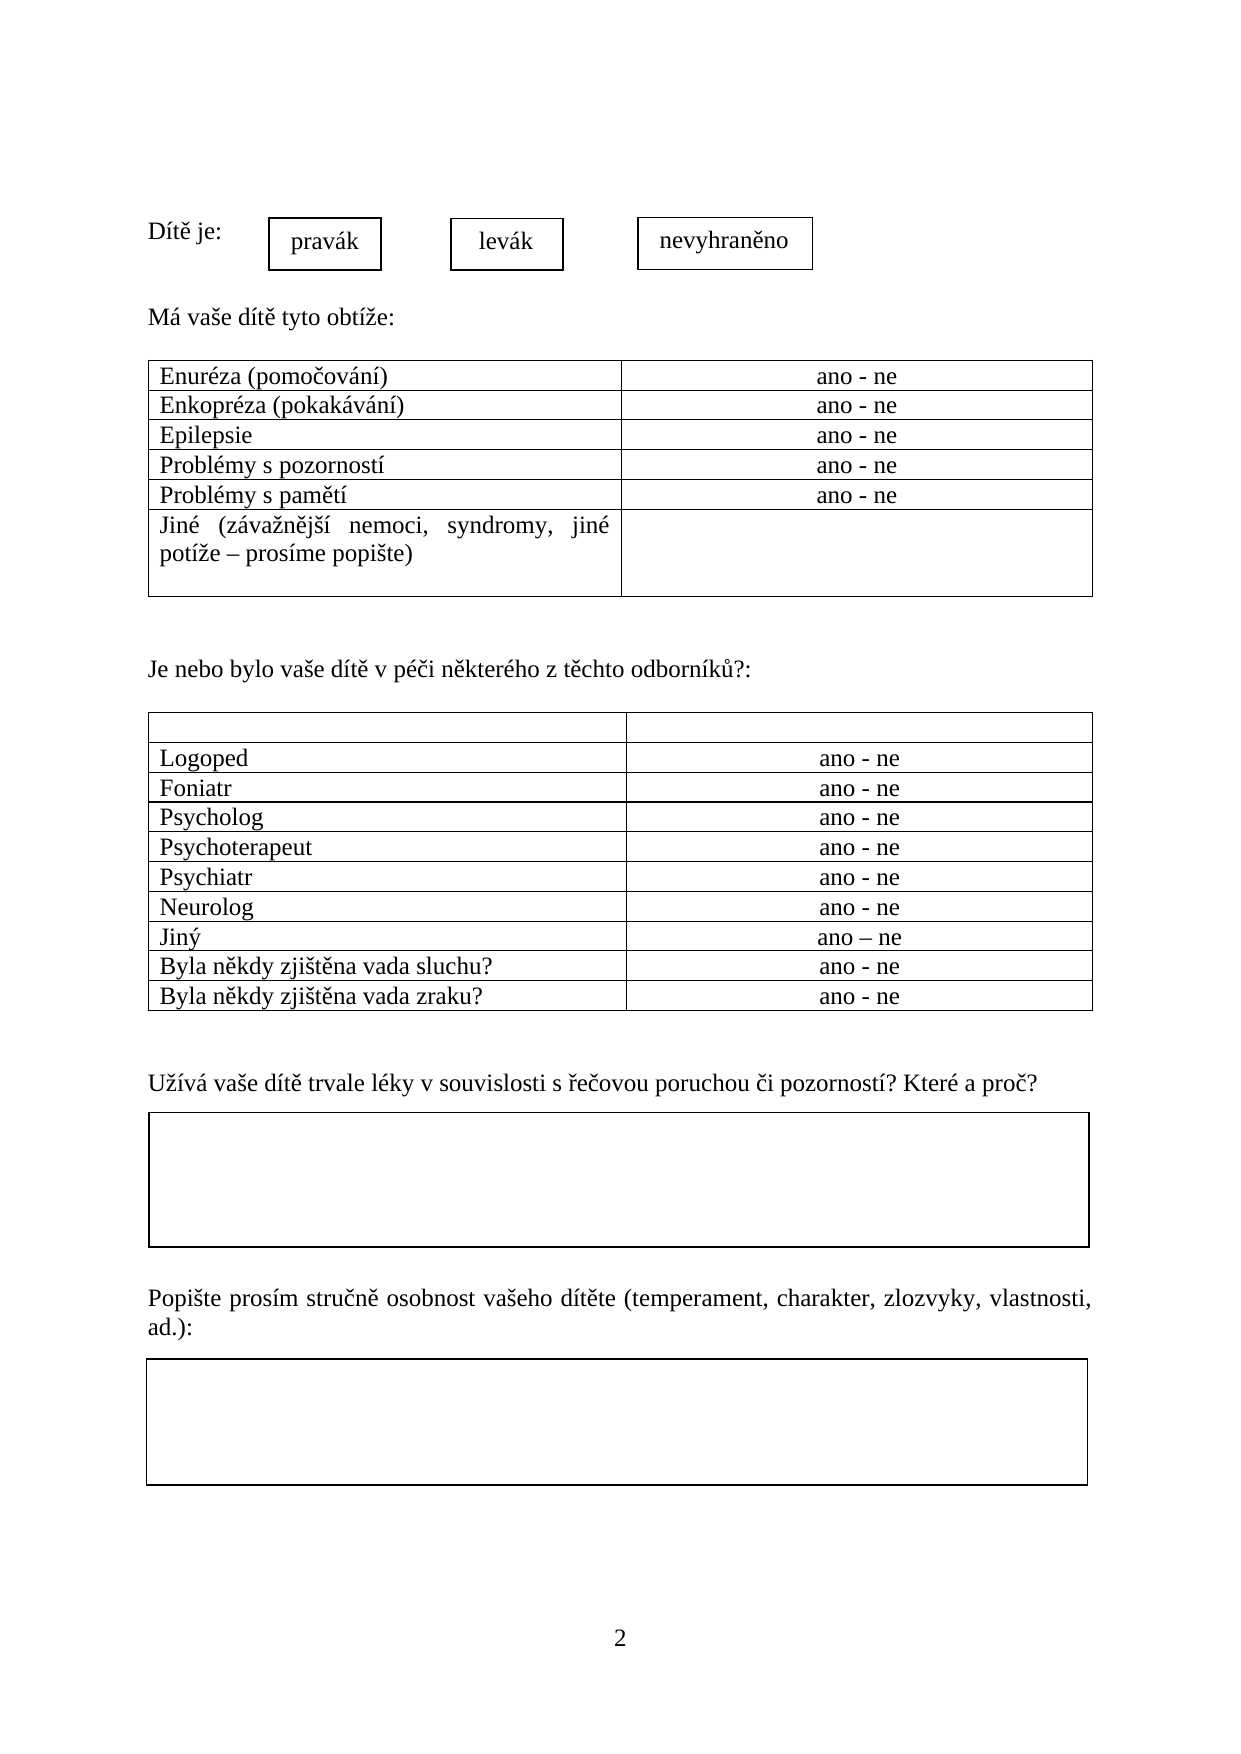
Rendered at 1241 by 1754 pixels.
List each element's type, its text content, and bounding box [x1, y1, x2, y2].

table_cell Psychoterapeut [149, 832, 626, 861]
table_cell ano - ne [627, 981, 1092, 1010]
table_cell Jiné (závažnější nemoci, syndromy, jiné potíže – prosíme popište) [149, 510, 621, 596]
table_cell Enkopréza (pokakávání) [149, 391, 621, 419]
table_cell ano - ne [627, 803, 1092, 831]
text Má vaše dítě tyto obtíže: [148, 302, 1093, 331]
table_cell ano - ne [627, 832, 1092, 861]
table_header ano - ne [622, 361, 1092, 389]
table_cell ano - ne [627, 743, 1092, 772]
table_cell ano - ne [627, 951, 1092, 980]
table_cell ano - ne [622, 450, 1092, 479]
table_cell Neurolog [149, 892, 626, 921]
table_cell Byla někdy zjištěna vada zraku? [149, 981, 626, 1010]
table_cell ano – ne [627, 922, 1092, 950]
table_cell Foniatr [149, 773, 626, 801]
table_header [149, 713, 626, 742]
table_cell ano - ne [622, 420, 1092, 449]
table_header Enuréza (pomočování) [149, 361, 621, 389]
table_cell Epilepsie [149, 420, 621, 449]
table_cell ano - ne [622, 480, 1092, 509]
text Dítě je: [148, 216, 1093, 245]
table_cell Byla někdy zjištěna vada sluchu? [149, 951, 626, 980]
table_cell ano - ne [627, 892, 1092, 921]
table_cell Problémy s pozorností [149, 450, 621, 479]
table_cell Problémy s pamětí [149, 480, 621, 509]
text Užívá vaše dítě trvale léky v souvislosti s řečovou poruchou či pozorností? Které a proč? [148, 1068, 1093, 1097]
table_cell Psycholog [149, 803, 626, 831]
table_header [627, 713, 1092, 742]
table_cell Logoped [149, 743, 626, 772]
table_cell ano - ne [627, 862, 1092, 891]
text Je nebo bylo vaše dítě v péči některého z těchto odborníků?: [148, 654, 1093, 683]
table_cell [622, 510, 1092, 596]
table_cell Psychiatr [149, 862, 626, 891]
table_cell ano - ne [627, 773, 1092, 801]
table_cell Jiný [149, 922, 626, 950]
table_cell ano - ne [622, 391, 1092, 419]
text Popište prosím stručně osobnost vašeho dítěte (temperament, charakter, zlozvyky, vlastnosti, ad.): [148, 1283, 1093, 1341]
